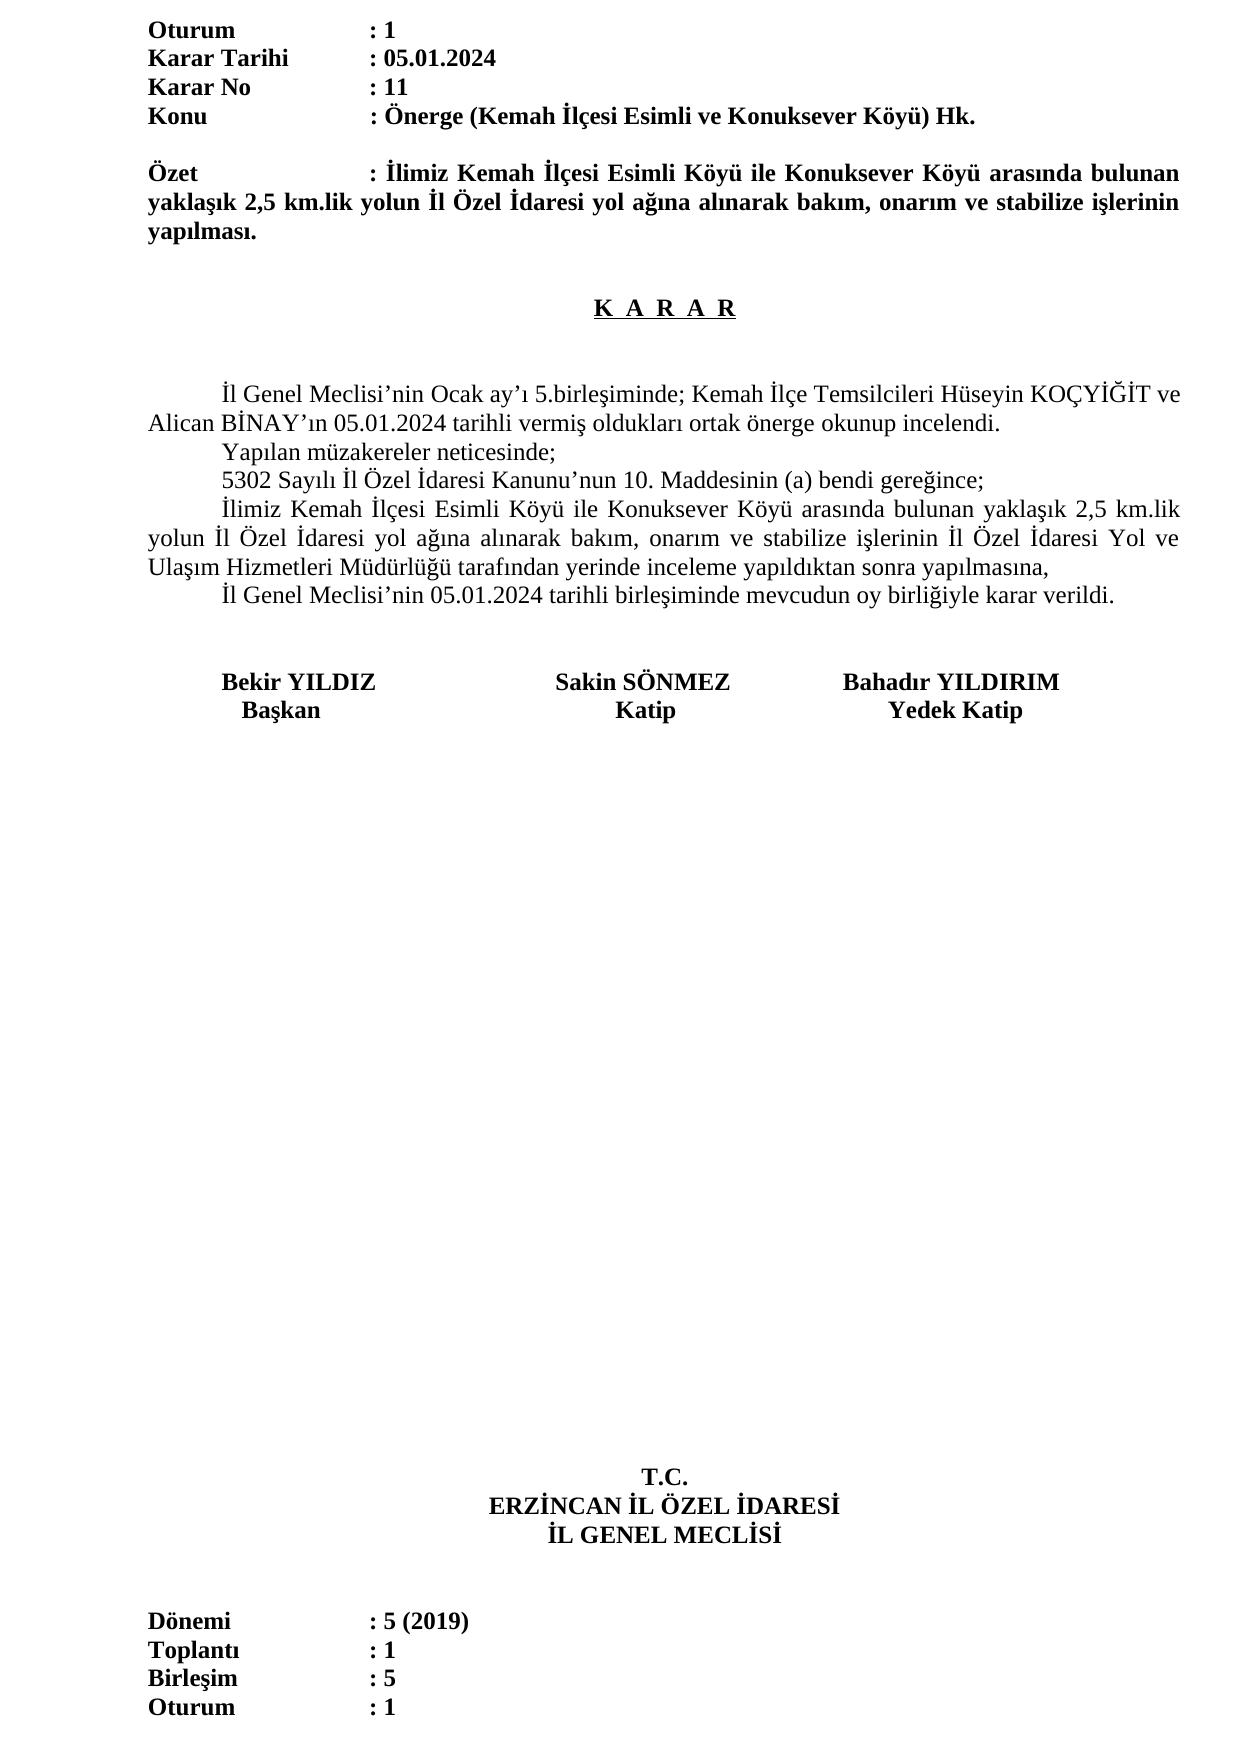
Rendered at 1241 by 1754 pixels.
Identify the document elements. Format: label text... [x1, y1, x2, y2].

text İlimiz Kemah İlçesi Esimli Köyü ile Konuksever Köyü arasında bulunan yaklaşık 2,5 km.lik yolun İl Özel İdaresi yol ağına alınarak bakım, onarım ve stabilize işlerinin İl Özel İdaresi Yol ve Ulaşım Hizmetleri Müdürlüğü tarafından yerinde inceleme yapıldıktan sonra yapılmasına, [148, 494, 1181, 580]
text Bekir YILDIZ Sakin SÖNMEZ Bahadır YILDIRIM [148, 667, 1181, 695]
text ERZİNCAN İL ÖZEL İDARESİ [148, 1491, 1181, 1520]
text Karar Tarihi : 05.01.2024 [148, 43, 1181, 72]
text 5302 Sayılı İl Özel İdaresi Kanunu’nun 10. Maddesinin (a) bendi gereğince; [148, 465, 1181, 494]
text İl Genel Meclisi’nin 05.01.2024 tarihli birleşiminde mevcudun oy birliğiyle karar verildi. [148, 580, 1181, 609]
text Konu : Önerge (Kemah İlçesi Esimli ve Konuksever Köyü) Hk. [148, 101, 1181, 130]
text Karar No : 11 [148, 72, 1181, 101]
text Birleşim : 5 [148, 1663, 1181, 1692]
text Toplantı : 1 [148, 1635, 1181, 1663]
text Oturum : 1 [148, 15, 1181, 43]
text İl Genel Meclisi’nin Ocak ay’ı 5.birleşiminde; Kemah İlçe Temsilcileri Hüseyin KOÇYİĞİT ve Alican BİNAY’ın 05.01.2024 tarihli vermiş oldukları ortak önerge okunup incelendi. [148, 379, 1181, 437]
subtitle K A R A R [148, 293, 1181, 322]
text Başkan Katip Yedek Katip [148, 695, 1181, 724]
text İL GENEL MECLİSİ [148, 1520, 1181, 1548]
text Dönemi : 5 (2019) [148, 1606, 1181, 1635]
text Yapılan müzakereler neticesinde; [148, 437, 1181, 465]
text T.C. [148, 1462, 1181, 1491]
text Özet : İlimiz Kemah İlçesi Esimli Köyü ile Konuksever Köyü arasında bulunan yaklaşık 2,5 km.lik yolun İl Özel İdaresi yol ağına alınarak bakım, onarım ve stabilize işlerinin yapılması. [148, 158, 1181, 245]
text Oturum : 1 [148, 1692, 1181, 1721]
